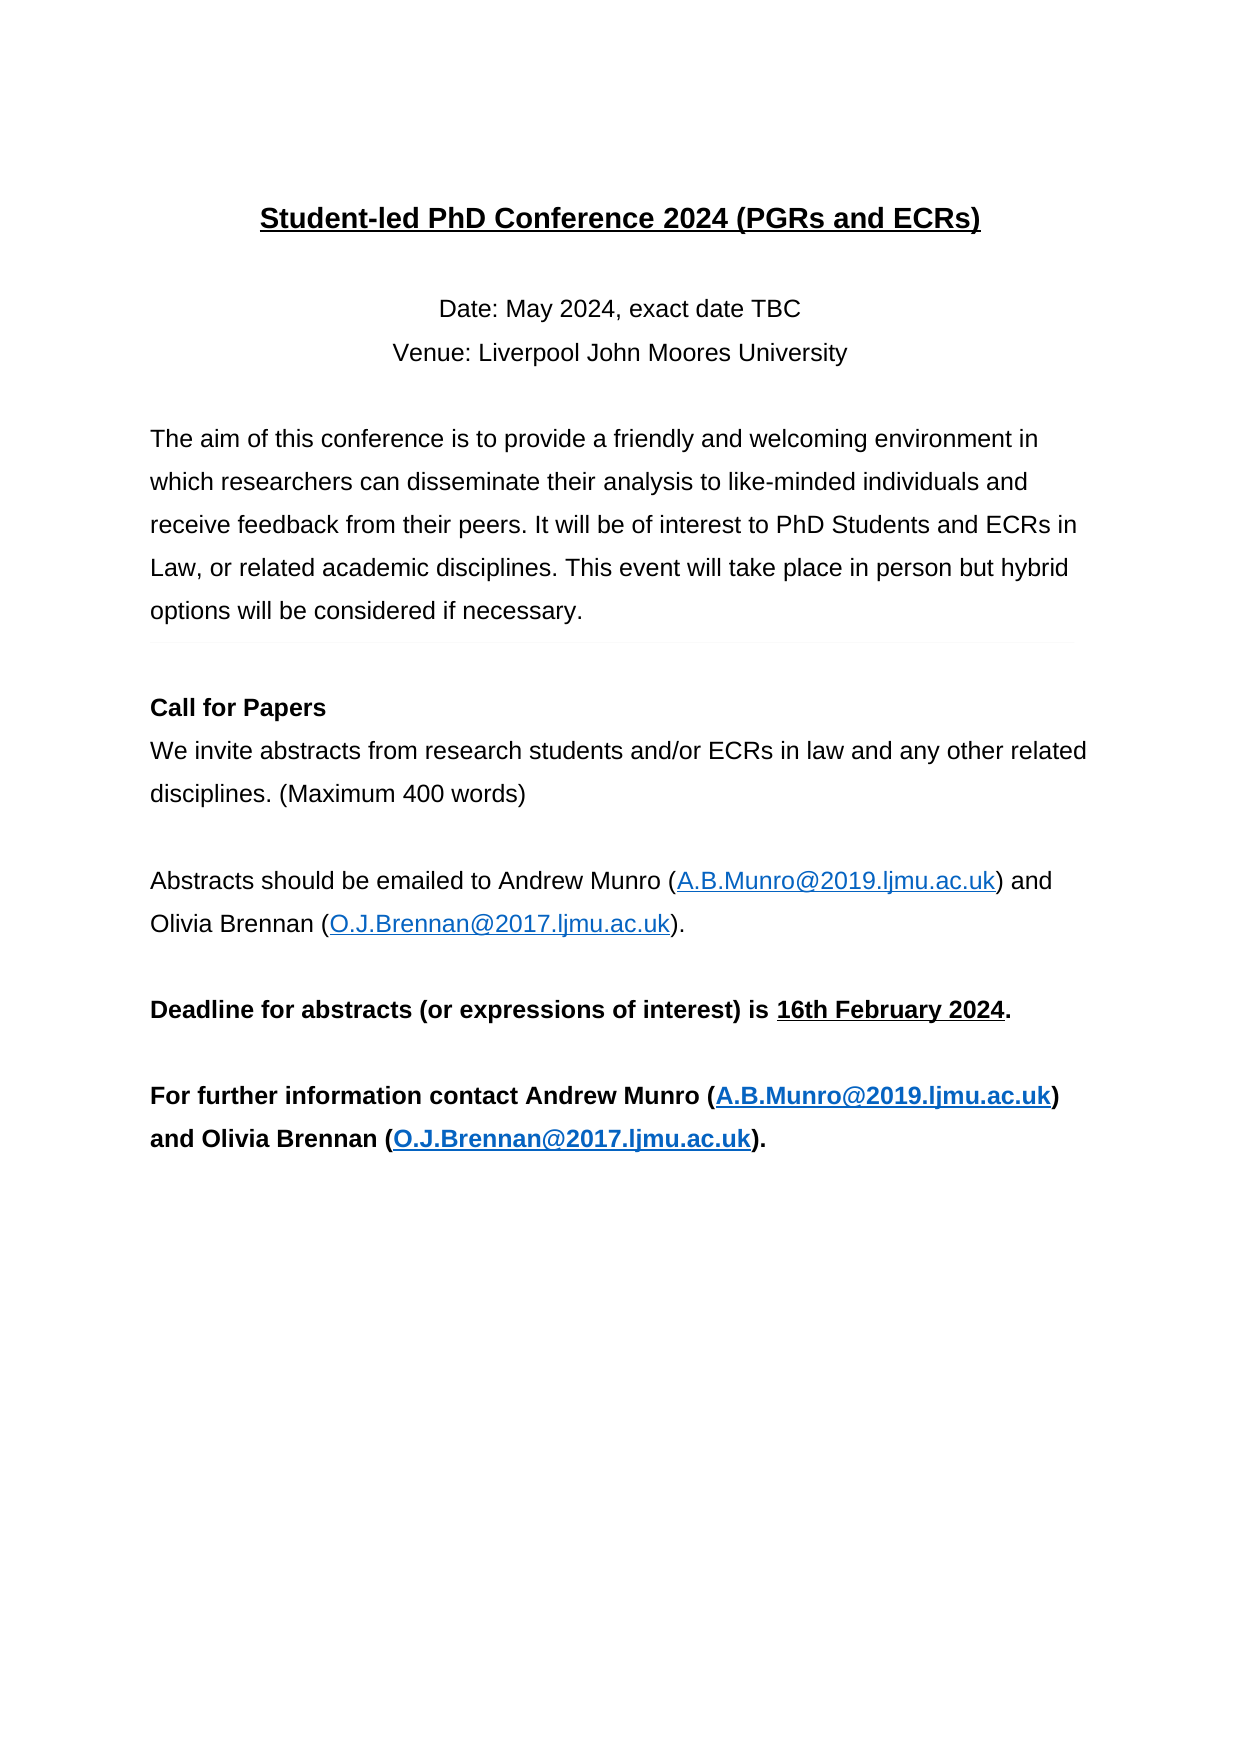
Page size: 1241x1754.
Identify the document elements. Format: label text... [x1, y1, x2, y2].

text Venue: Liverpool John Moores University [150, 338, 1090, 366]
text Deadline for abstracts (or expressions of interest) is 16th February 2024. [150, 995, 1090, 1024]
text Date: May 2024, exact date TBC [150, 294, 1090, 323]
text For further information contact Andrew Munro (A.B.Munro@2019.ljmu.ac.uk) and Olivia Brennan (O.J.Brennan@2017.ljmu.ac.uk). [150, 1081, 1090, 1153]
text Student-led PhD Conference 2024 (PGRs and ECRs) [150, 201, 1090, 234]
text The aim of this conference is to provide a friendly and welcoming environment in which researchers can disseminate their analysis to like-minded individuals and receive feedback from their peers. It will be of interest to PhD Students and ECRs in Law, or related academic disciplines. This event will take place in person but hybrid options will be considered if necessary. [150, 424, 1090, 676]
text Call for Papers [150, 693, 1090, 722]
text We invite abstracts from research students and/or ECRs in law and any other related disciplines. (Maximum 400 words) [150, 736, 1090, 808]
text Abstracts should be emailed to Andrew Munro (A.B.Munro@2019.ljmu.ac.uk) and Olivia Brennan (O.J.Brennan@2017.ljmu.ac.uk). [150, 866, 1090, 937]
